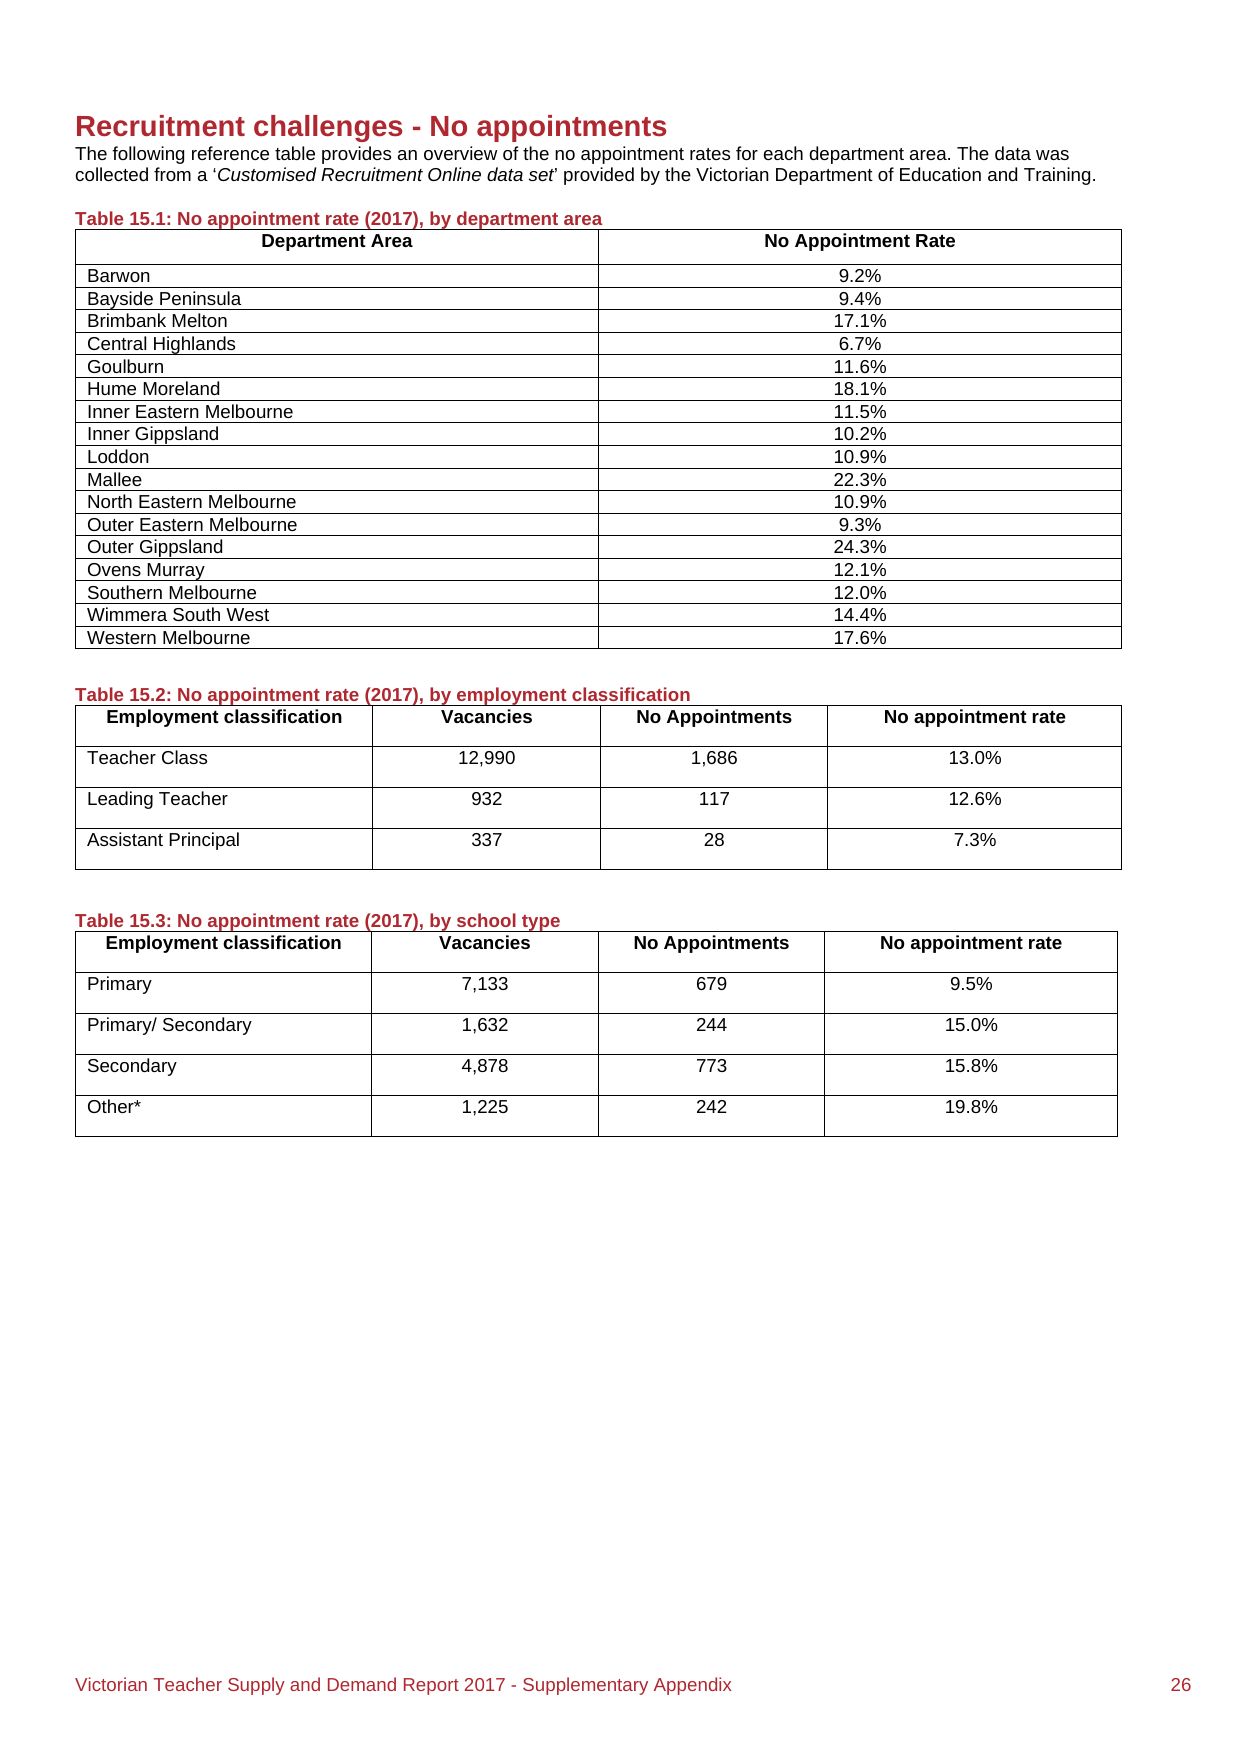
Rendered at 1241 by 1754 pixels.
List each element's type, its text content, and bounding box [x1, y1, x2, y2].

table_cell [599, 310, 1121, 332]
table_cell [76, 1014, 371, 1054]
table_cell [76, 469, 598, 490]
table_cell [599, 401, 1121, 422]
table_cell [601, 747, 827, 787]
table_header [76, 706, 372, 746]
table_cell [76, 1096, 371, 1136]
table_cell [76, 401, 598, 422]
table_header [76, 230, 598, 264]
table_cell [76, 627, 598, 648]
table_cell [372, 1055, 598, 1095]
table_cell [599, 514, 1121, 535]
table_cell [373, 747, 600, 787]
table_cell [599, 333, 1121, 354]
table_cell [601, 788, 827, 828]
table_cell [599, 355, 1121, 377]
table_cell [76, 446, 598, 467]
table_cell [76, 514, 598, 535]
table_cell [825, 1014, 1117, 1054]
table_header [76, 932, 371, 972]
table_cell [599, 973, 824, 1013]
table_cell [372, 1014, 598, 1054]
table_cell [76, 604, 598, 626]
subtitle Table 15.2: No appointment rate (2017), by employment classification [75, 683, 1122, 705]
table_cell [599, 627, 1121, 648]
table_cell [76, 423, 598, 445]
subtitle Recruitment challenges - No appointments [75, 109, 1122, 143]
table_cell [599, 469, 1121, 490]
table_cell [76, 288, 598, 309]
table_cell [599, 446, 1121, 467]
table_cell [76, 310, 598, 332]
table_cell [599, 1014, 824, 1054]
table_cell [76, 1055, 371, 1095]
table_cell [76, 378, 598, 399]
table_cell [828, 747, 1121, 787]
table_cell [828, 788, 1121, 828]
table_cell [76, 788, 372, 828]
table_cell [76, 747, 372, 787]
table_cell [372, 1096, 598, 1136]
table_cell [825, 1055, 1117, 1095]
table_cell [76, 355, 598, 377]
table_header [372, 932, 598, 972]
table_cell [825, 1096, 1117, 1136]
subtitle Table 15.1: No appointment rate (2017), by department area [75, 207, 1122, 229]
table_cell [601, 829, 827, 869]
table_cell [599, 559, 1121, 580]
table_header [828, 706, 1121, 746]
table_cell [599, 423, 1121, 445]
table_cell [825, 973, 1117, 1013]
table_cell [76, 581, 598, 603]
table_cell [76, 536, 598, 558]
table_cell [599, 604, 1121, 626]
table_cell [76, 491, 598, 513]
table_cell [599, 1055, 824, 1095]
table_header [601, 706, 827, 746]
subtitle Table 15.3: No appointment rate (2017), by school type [75, 909, 1122, 931]
text The following reference table provides an overview of the no appointment rates for each department area. The data was collected from a ‘Customised Recruitment Online data set’ provided by the Victorian Department of Education and Training. [75, 143, 1122, 186]
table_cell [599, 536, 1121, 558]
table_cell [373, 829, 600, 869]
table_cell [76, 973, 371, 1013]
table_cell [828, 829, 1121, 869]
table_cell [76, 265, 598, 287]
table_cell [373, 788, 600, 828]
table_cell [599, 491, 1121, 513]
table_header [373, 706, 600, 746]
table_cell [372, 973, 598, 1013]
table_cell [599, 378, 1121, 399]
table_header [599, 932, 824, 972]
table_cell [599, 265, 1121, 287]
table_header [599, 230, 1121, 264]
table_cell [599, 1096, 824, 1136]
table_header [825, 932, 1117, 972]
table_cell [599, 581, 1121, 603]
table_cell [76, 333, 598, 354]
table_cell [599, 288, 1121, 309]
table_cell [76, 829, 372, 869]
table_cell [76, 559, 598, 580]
